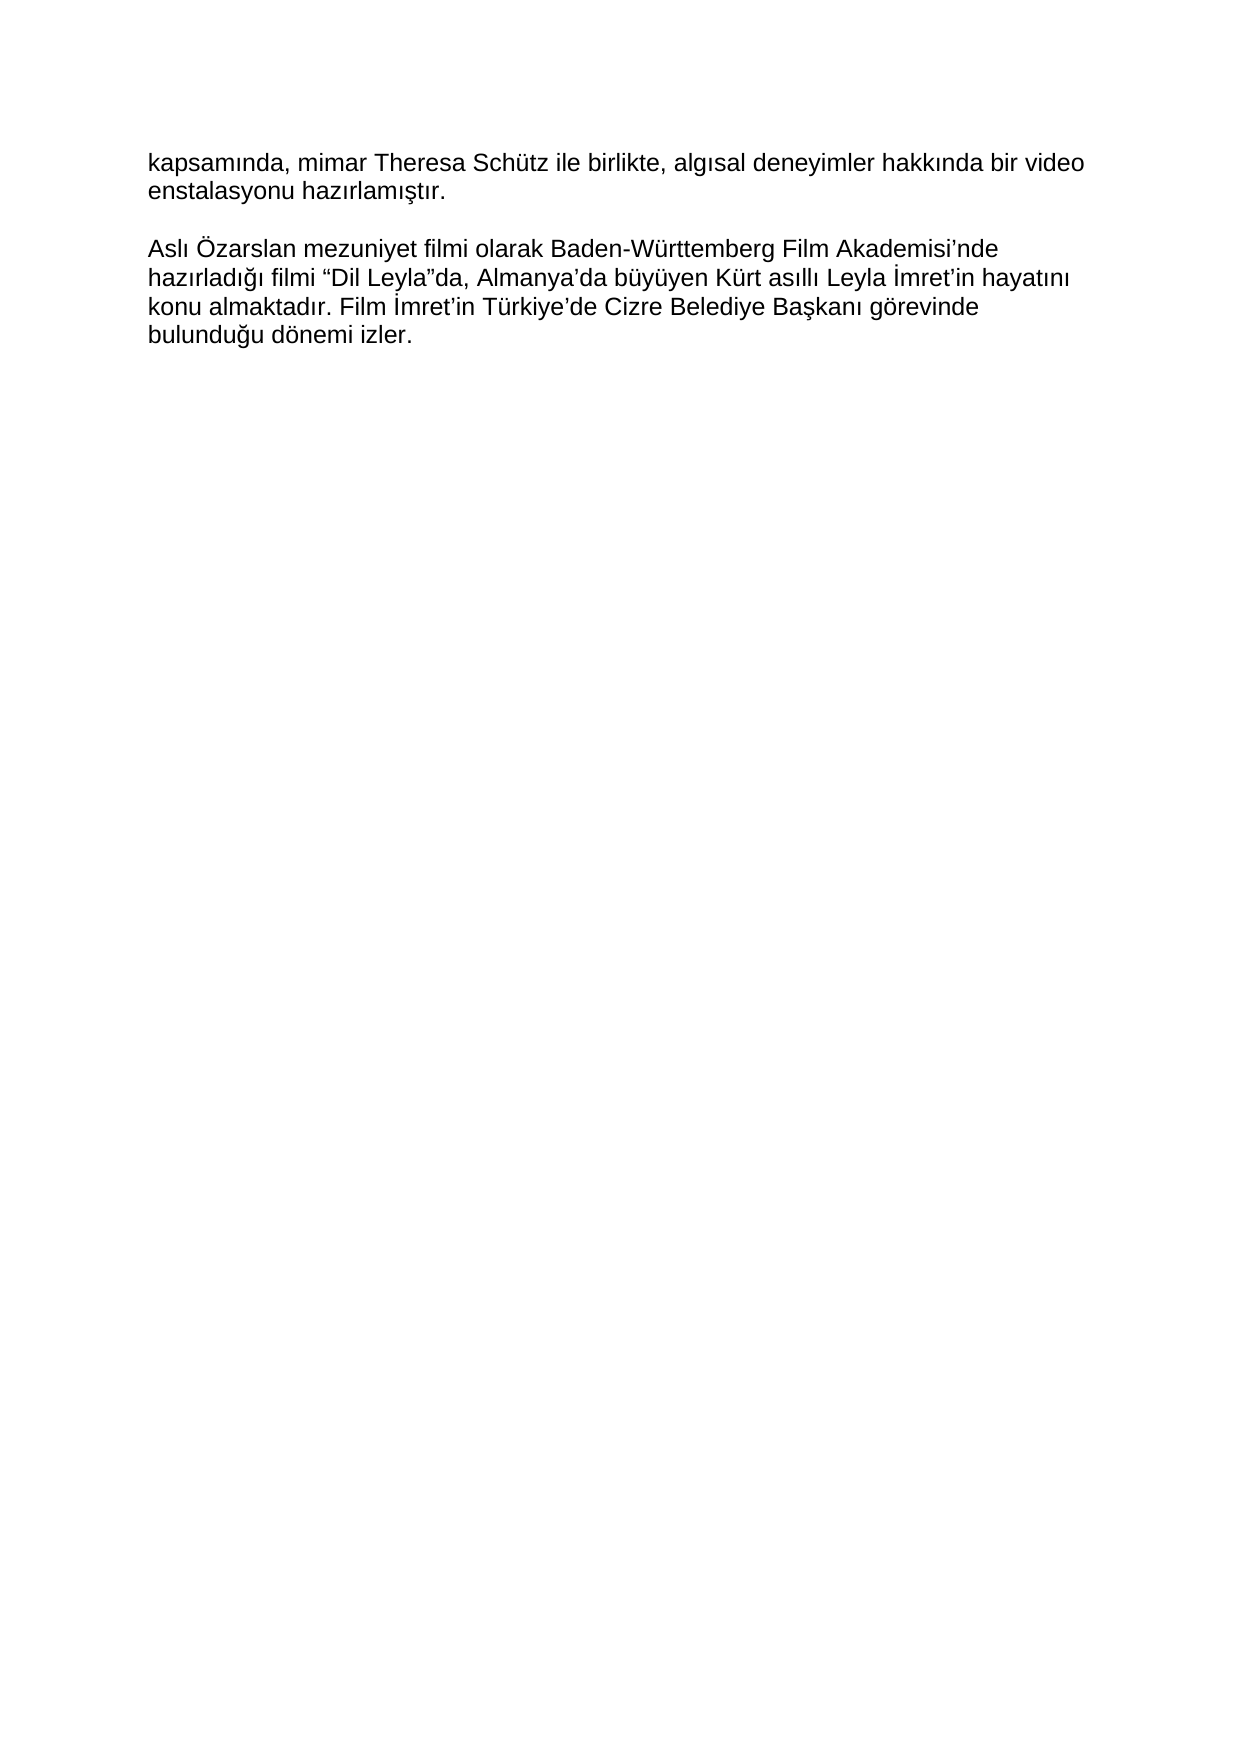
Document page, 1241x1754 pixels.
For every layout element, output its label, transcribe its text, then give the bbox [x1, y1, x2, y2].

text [148, 148, 1093, 205]
text Aslı Özarslan mezuniyet filmi olarak Baden-Württemberg Film Akademisi’nde hazırladığı filmi “Dil Leyla”da, Almanya’da büyüyen Kürt asıllı Leyla İmret’in hayatını konu almaktadır. Film İmret’in Türkiye’de Cizre Belediye Başkanı görevinde bulunduğu dönemi izler. [148, 234, 1093, 349]
